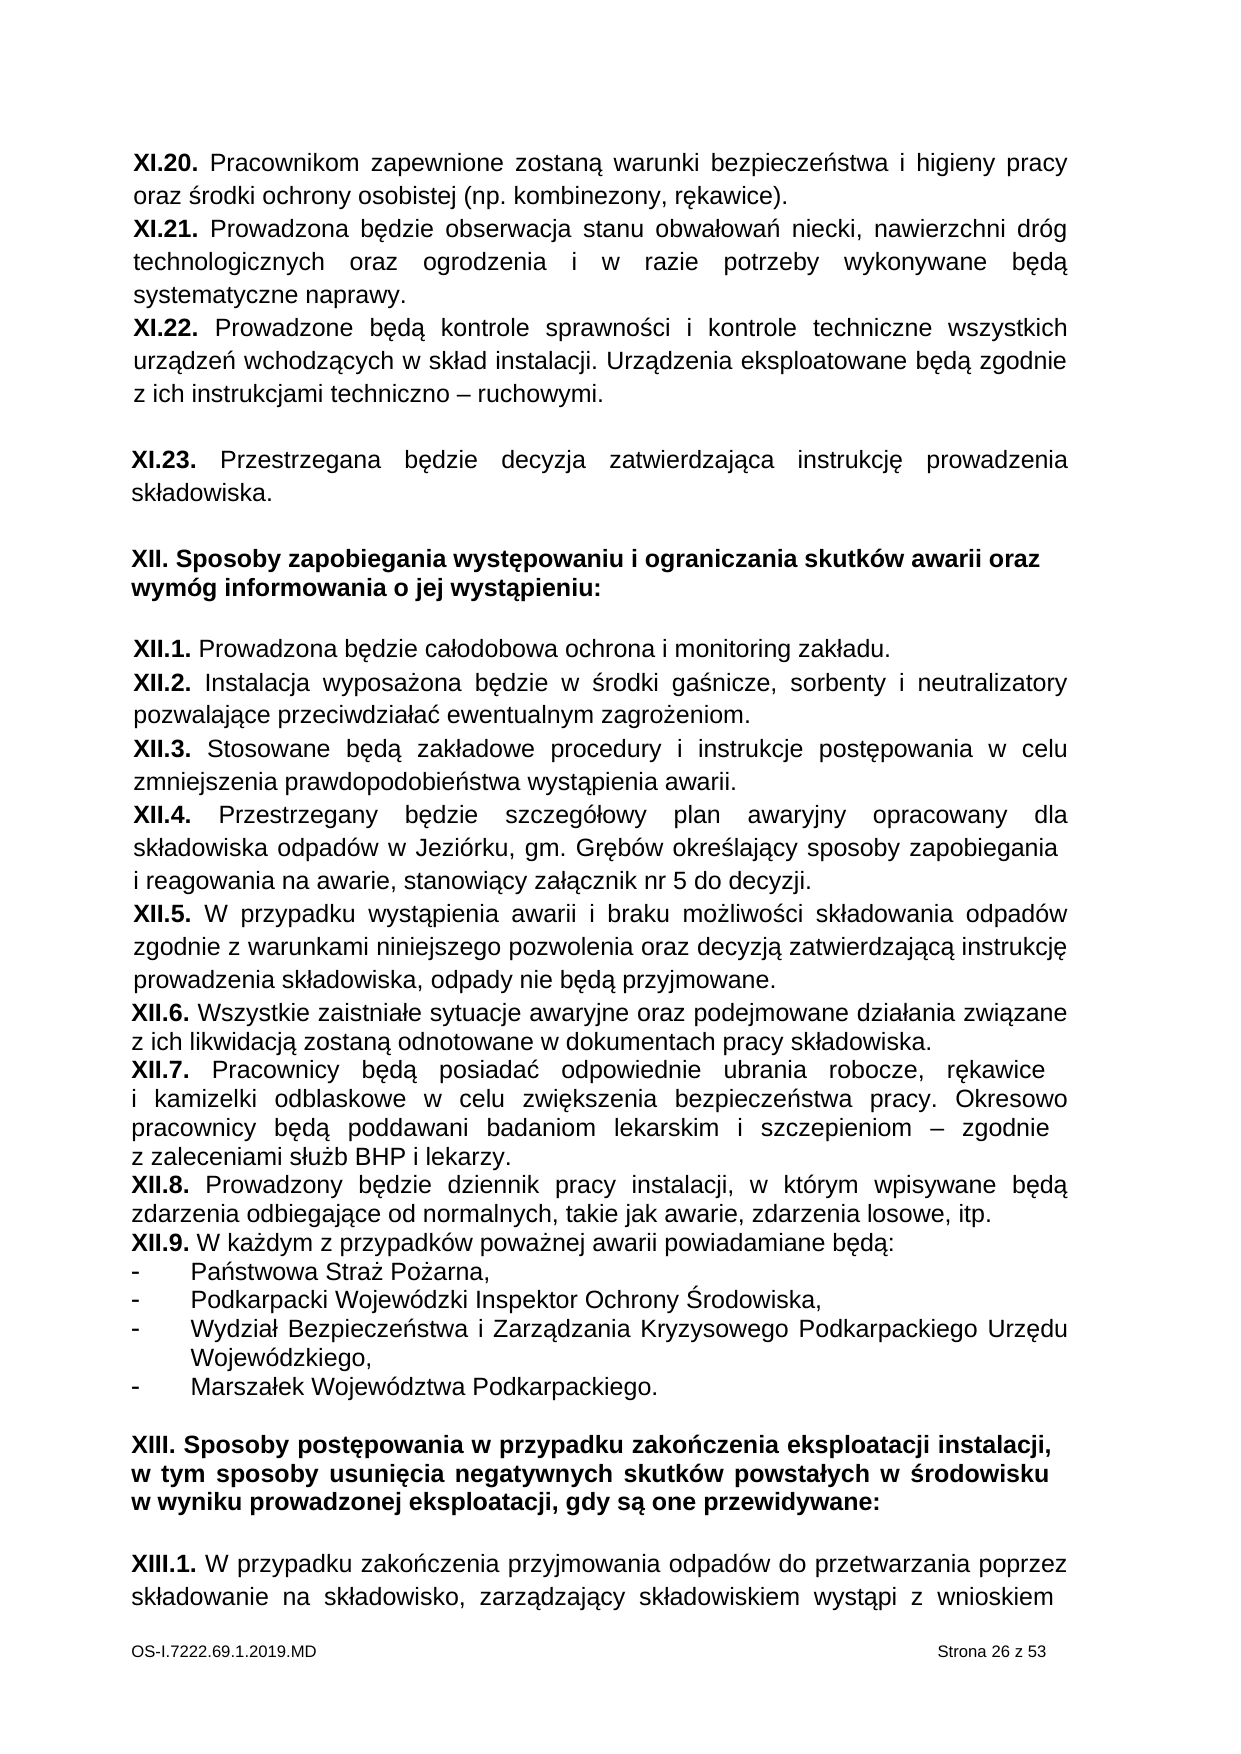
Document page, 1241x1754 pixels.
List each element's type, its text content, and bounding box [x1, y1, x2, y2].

list Marszałek Województwa Podkarpackiego. [131, 1372, 1069, 1401]
text XI.22. Prowadzone będą kontrole sprawności i kontrole techniczne wszystkich urządzeń wchodzących w skład instalacji. Urządzenia eksploatowane będą zgodnie z ich instrukcjami techniczno – ruchowymi. [133, 313, 1069, 408]
list Podkarpacki Wojewódzki Inspektor Ochrony Środowiska, [131, 1285, 1069, 1314]
list XII.9. W każdym z przypadków poważnej awarii powiadamiane będą: [131, 1228, 1069, 1256]
text XI.23. Przestrzegana będzie decyzja zatwierdzająca instrukcję prowadzenia składowiska. [131, 445, 1069, 507]
text XI.21. Prowadzona będzie obserwacja stanu obwałowań niecki, nawierzchni dróg technologicznych oraz ogrodzenia i w razie potrzeby wykonywane będą systematyczne naprawy. [133, 214, 1069, 308]
list XII.7. Pracownicy będą posiadać odpowiednie ubrania robocze, rękawice i kamizelki odblaskowe w celu zwiększenia bezpieczeństwa pracy. Okresowo pracownicy będą poddawani badaniom lekarskim i szczepieniom – zgodnie z zaleceniami służb BHP i lekarzy. [131, 1055, 1069, 1170]
subtitle XIII. Sposoby postępowania w przypadku zakończenia eksploatacji instalacji, w tym sposoby usunięcia negatywnych skutków powstałych w środowisku w wyniku prowadzonej eksploatacji, gdy są one przewidywane: [131, 1430, 1061, 1516]
list XII.8. Prowadzony będzie dziennik pracy instalacji, w którym wpisywane będą zdarzenia odbiegające od normalnych, takie jak awarie, zdarzenia losowe, itp. [131, 1170, 1069, 1228]
text XII.1. Prowadzona będzie całodobowa ochrona i monitoring zakładu. [133, 634, 1069, 663]
text XII.2. Instalacja wyposażona będzie w środki gaśnicze, sorbenty i neutralizatory pozwalające przeciwdziałać ewentualnym zagrożeniom. [133, 667, 1069, 729]
text XII.4. Przestrzegany będzie szczegółowy plan awaryjny opracowany dla składowiska odpadów w Jeziórku, gm. Grębów określający sposoby zapobiegania i reagowania na awarie, stanowiący załącznik nr 5 do decyzji. [133, 799, 1069, 894]
text XI.20. Pracownikom zapewnione zostaną warunki bezpieczeństwa i higieny pracy oraz środki ochrony osobistej (np. kombinezony, rękawice). [133, 148, 1069, 209]
text XII.3. Stosowane będą zakładowe procedury i instrukcje postępowania w celu zmniejszenia prawdopodobieństwa wystąpienia awarii. [133, 733, 1069, 795]
text XII.5. W przypadku wystąpienia awarii i braku możliwości składowania odpadów zgodnie z warunkami niniejszego pozwolenia oraz decyzją zatwierdzającą instrukcję prowadzenia składowiska, odpady nie będą przyjmowane. [133, 899, 1069, 993]
subtitle XII. Sposoby zapobiegania występowaniu i ograniczania skutków awarii oraz wymóg informowania o jej wystąpieniu: [131, 544, 1061, 601]
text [131, 1549, 1069, 1611]
list Wydział Bezpieczeństwa i Zarządzania Kryzysowego Podkarpackiego Urzędu Wojewódzkiego, [131, 1314, 1069, 1372]
list XII.6. Wszystkie zaistniałe sytuacje awaryjne oraz podejmowane działania związane z ich likwidacją zostaną odnotowane w dokumentach pracy składowiska. [131, 998, 1069, 1055]
list Państwowa Straż Pożarna, [131, 1256, 1069, 1285]
